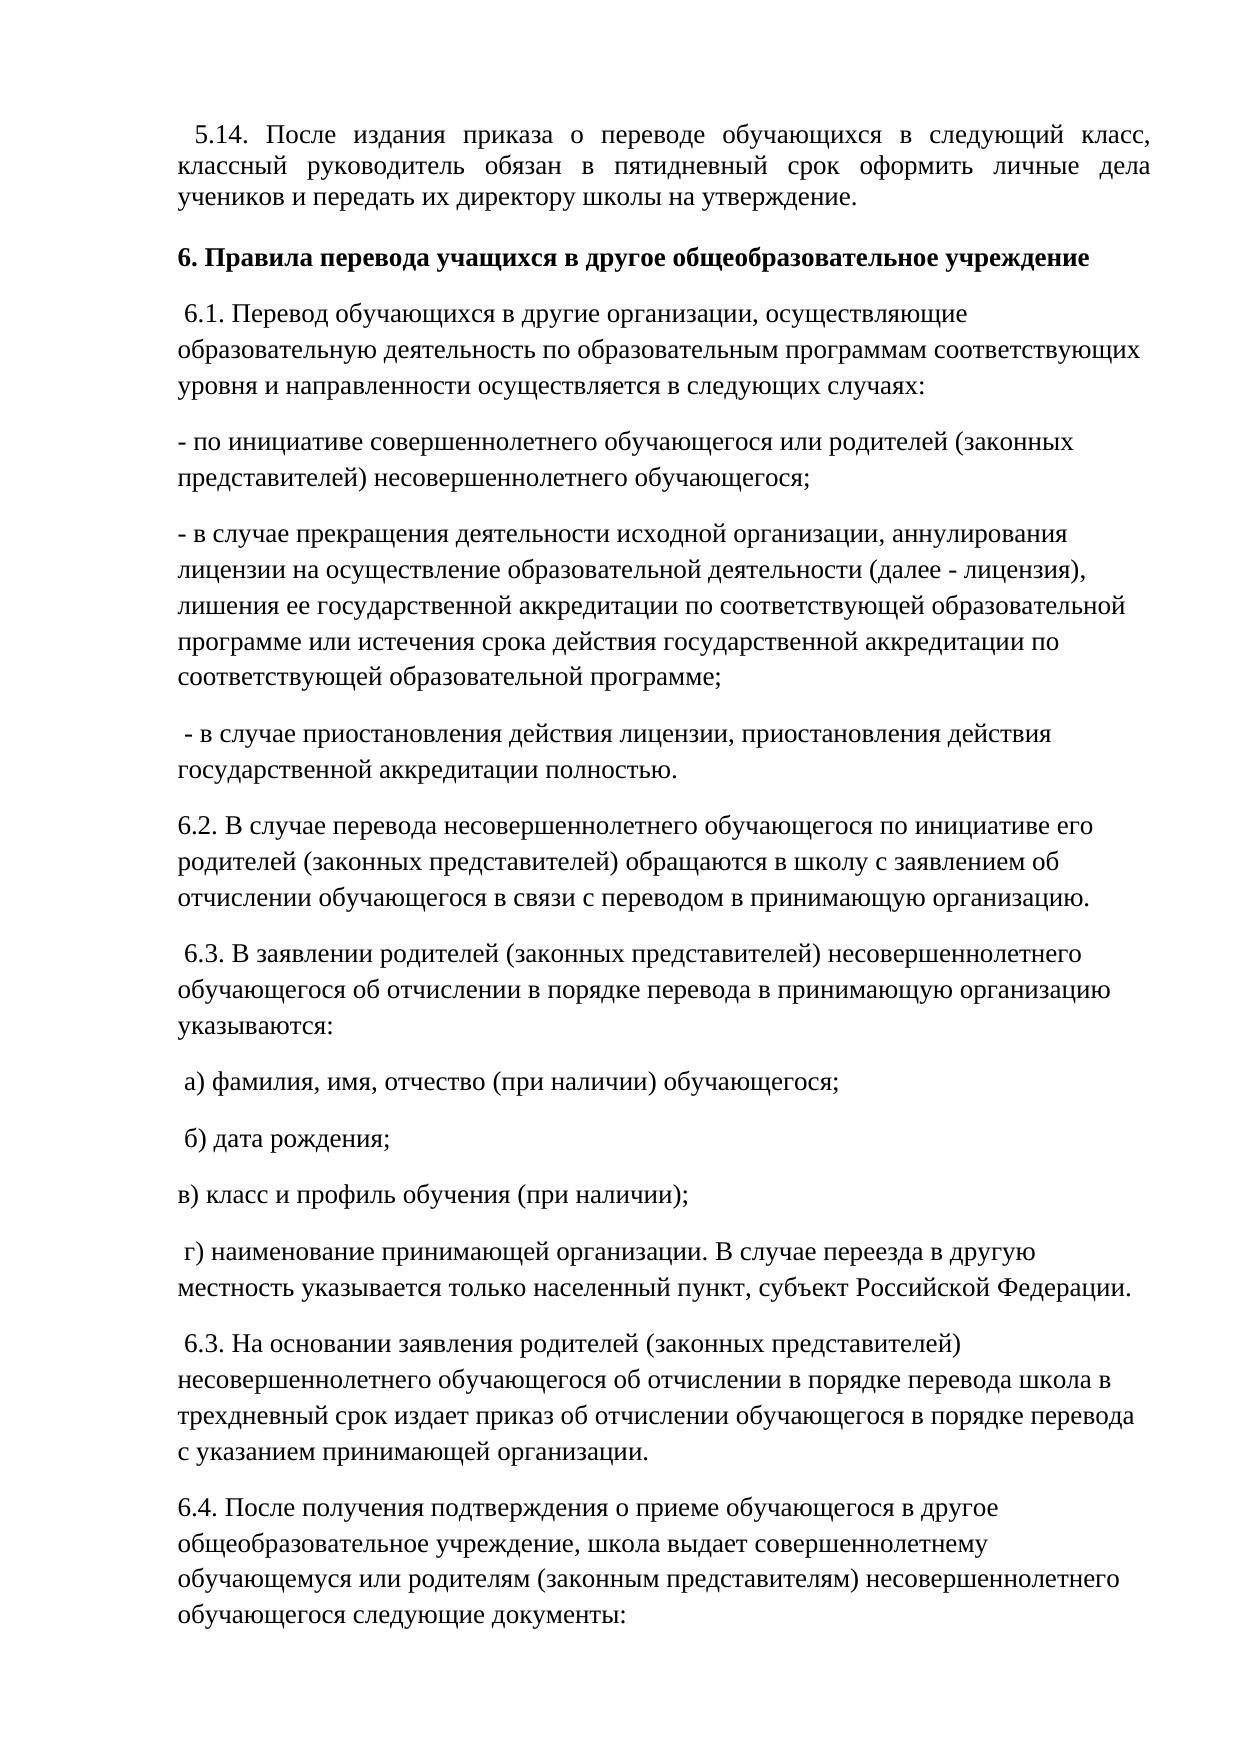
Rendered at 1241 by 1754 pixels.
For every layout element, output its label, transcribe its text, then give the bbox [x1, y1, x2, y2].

text - по инициативе совершеннолетнего обучающегося или родителей (законных представителей) несовершеннолетнего обучающегося; [177, 425, 1152, 492]
text б) дата рождения; [177, 1122, 1152, 1153]
text - в случае прекращения деятельности исходной организации, аннулирования лицензии на осуществление образовательной деятельности (далее - лицензия), лишения ее государственной аккредитации по соответствующей образовательной программе или истечения срока действия государственной аккредитации по соответствующей образовательной программе; [177, 518, 1152, 692]
text в) класс и профиль обучения (при наличии); [177, 1178, 1152, 1210]
text 6.1. Перевод обучающихся в другие организации, осуществляющие образовательную деятельность по образовательным программам соответствующих уровня и направленности осуществляется в следующих случаях: [177, 297, 1152, 400]
text - в случае приостановления действия лицензии, приостановления действия государственной аккредитации полностью. [177, 717, 1152, 784]
text 6.2. В случае перевода несовершеннолетнего обучающегося по инициативе его родителей (законных представителей) обращаются в школу с заявлением об отчислении обучающегося в связи с переводом в принимающую организацию. [177, 809, 1152, 912]
text 5.14. После издания приказа о переводе обучающихся в следующий класс, классный руководитель обязан в пятидневный срок оформить личные дела учеников и передать их директору школы на утверждение. [177, 118, 1152, 212]
text 6.4. После получения подтверждения о приеме обучающегося в другое общеобразовательное учреждение, школа выдает совершеннолетнему обучающемуся или родителям (законным представителям) несовершеннолетнего обучающегося следующие документы: [177, 1491, 1152, 1629]
text а) фамилия, имя, отчество (при наличии) обучающегося; [177, 1065, 1152, 1097]
text г) наименование принимающей организации. В случае переезда в другую местность указывается только населенный пункт, субъект Российской Федерации. [177, 1235, 1152, 1302]
text 6.3. На основании заявления родителей (законных представителей) несовершеннолетнего обучающегося об отчислении в порядке перевода школа в трехдневный срок издает приказ об отчислении обучающегося в порядке перевода с указанием принимающей организации. [177, 1327, 1152, 1466]
text 6.3. В заявлении родителей (законных представителей) несовершеннолетнего обучающегося об отчислении в порядке перевода в принимающую организацию указываются: [177, 937, 1152, 1040]
text 6. Правила перевода учащихся в другое общеобразовательное учреждение [177, 241, 1152, 272]
